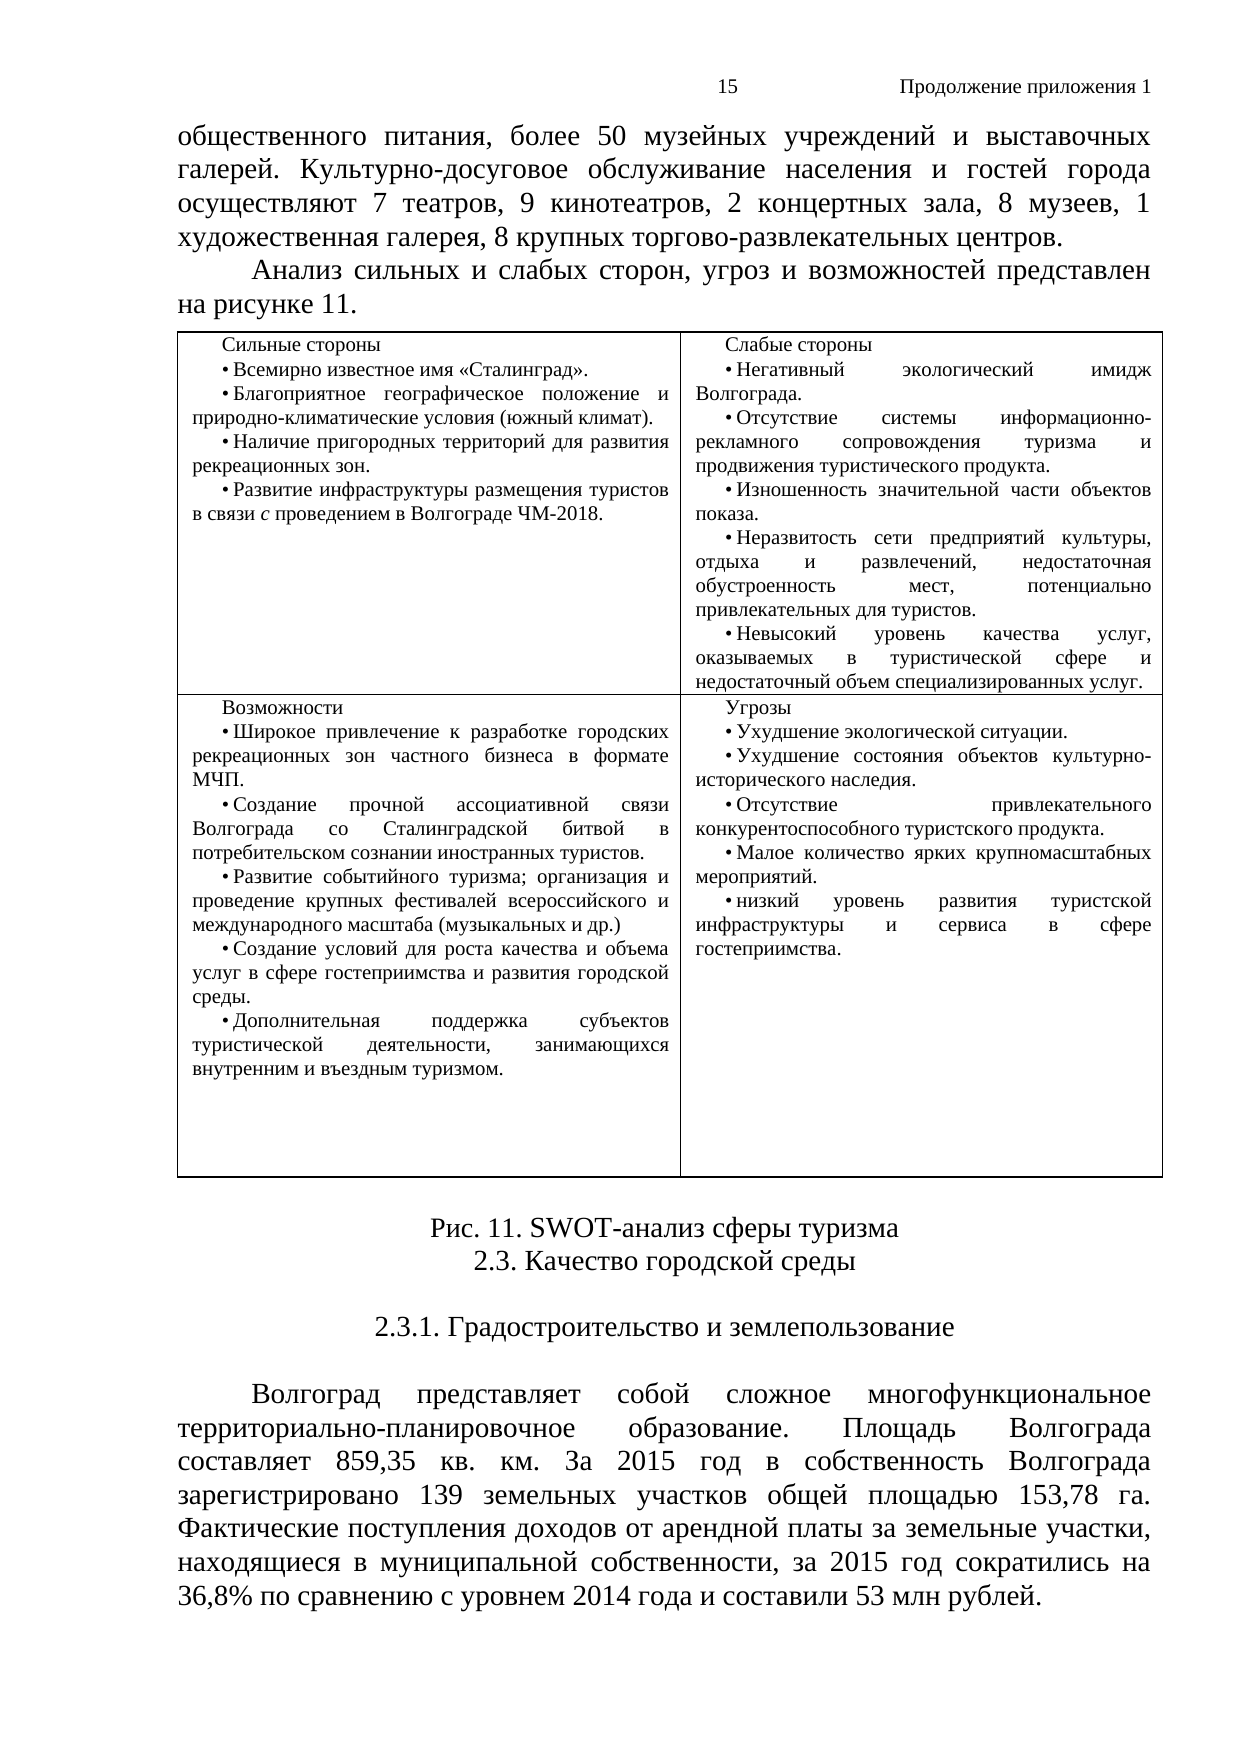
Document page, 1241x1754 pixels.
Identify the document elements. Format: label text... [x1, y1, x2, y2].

text Анализ сильных и слабых сторон, угроз и возможностей представлен на рисунке 11. [177, 252, 1152, 319]
table_cell Возможности Широкое привлечение к разработке городских рекреационных зон частного бизнеса в формате МЧП. Создание прочной ассоциативной связи Волгограда со Сталинградской битвой в потребительском сознании иностранных туристов. Развитие событийного туризма; организация и проведение крупных фестивалей всероссийского и международного масштаба (музыкальных и др.) Создание условий для роста качества и объема услуг в сфере гостеприимства и развития городской среды. Дополнительная поддержка субъектов туристической деятельности, занимающихся внутренним и въездным туризмом. [178, 695, 680, 1176]
text Рис. 11. SWOT-анализ сферы туризма [177, 1210, 1152, 1243]
text 2.3.1. Градостроительство и землепользование [177, 1309, 1152, 1343]
table_header Сильные стороны Всемирно известное имя «Сталинград». Благоприятное географическое положение и природно-климатические условия (южный климат). Наличие пригородных территорий для развития рекреационных зон. Развитие инфраструктуры размещения туристов в связи с проведением в Волгограде ЧМ-2018. [178, 333, 680, 694]
table_header Слабые стороны Негативный экологический имидж Волгограда. Отсутствие системы информационно-рекламного сопровождения туризма и продвижения туристического продукта. Изношенность значительной части объектов показа. Неразвитость сети предприятий культуры, отдыха и развлечений, недостаточная обустроенность мест, потенциально привлекательных для туристов. Невысокий уровень качества услуг, оказываемых в туристической сфере и недостаточный объем специализированных услуг. [681, 333, 1162, 694]
text Волгоград представляет собой сложное многофункциональное территориально-планировочное образование. Площадь Волгограда составляет 859,35 кв. км. За 2015 год в собственность Волгограда зарегистрировано 139 земельных участков общей площадью 153,78 га. Фактические поступления доходов от арендной платы за земельные участки, находящиеся в муниципальной собственности, за 2015 год сократились на 36,8% по сравнению с уровнем 2014 года и составили 53 млн рублей. [177, 1376, 1152, 1611]
table_cell Угрозы Ухудшение экологической ситуации. Ухудшение состояния объектов культурно-исторического наследия. Отсутствие привлекательного конкурентоспособного туристского продукта. Малое количество ярких крупномасштабных мероприятий. низкий уровень развития туристской инфраструктуры и сервиса в сфере гостеприимства. [681, 695, 1162, 1176]
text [177, 118, 1152, 252]
text 2.3. Качество городской среды [177, 1243, 1152, 1277]
